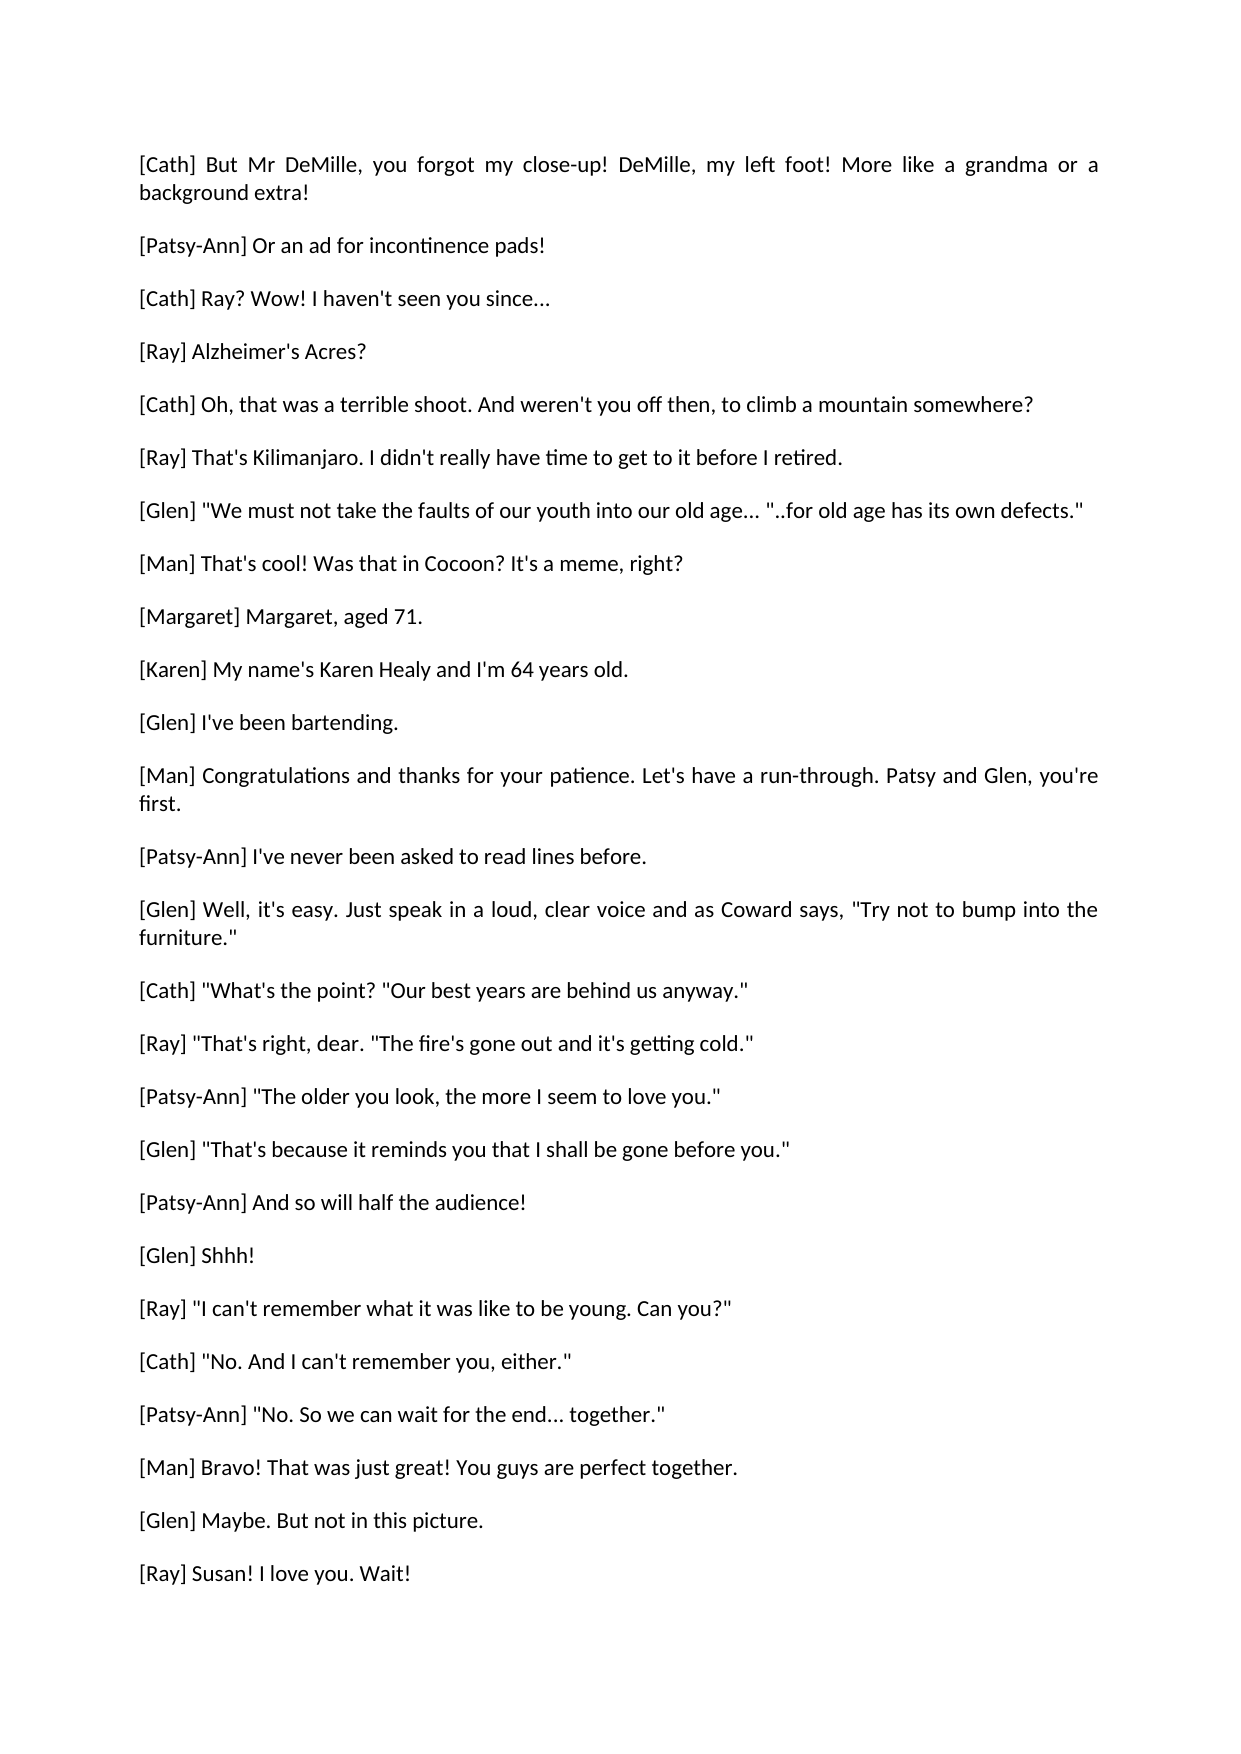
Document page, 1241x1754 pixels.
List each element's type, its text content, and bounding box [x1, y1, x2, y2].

text [Patsy-Ann] "The older you look, the more I seem to love you." [139, 1082, 1101, 1110]
text [Ray] "That's right, dear. "The fire's gone out and it's getting cold." [139, 1029, 1101, 1057]
text [Patsy-Ann] Or an ad for incontinence pads! [139, 231, 1101, 259]
text [Glen] "We must not take the faults of our youth into our old age... "..for old age has its own defects." [139, 496, 1101, 524]
text [Glen] Shhh! [139, 1241, 1101, 1269]
text [Cath] "No. And I can't remember you, either." [139, 1347, 1101, 1376]
text [Ray] That's Kilimanjaro. I didn't really have time to get to it before I retired. [139, 443, 1101, 471]
text [Glen] Maybe. But not in this picture. [139, 1507, 1101, 1534]
text [Cath] "What's the point? "Our best years are behind us anyway." [139, 976, 1101, 1004]
text [Glen] "That's because it reminds you that I shall be gone before you." [139, 1135, 1101, 1163]
text [Cath] Ray? Wow! I haven't seen you since... [139, 284, 1101, 312]
text [Patsy-Ann] And so will half the audience! [139, 1188, 1101, 1216]
text [Man] Bravo! That was just great! You guys are perfect together. [139, 1453, 1101, 1482]
text [Ray] Alzheimer's Acres? [139, 337, 1101, 365]
text [Glen] I've been bartending. [139, 708, 1101, 736]
text [Margaret] Margaret, aged 71. [139, 602, 1101, 630]
text [Patsy-Ann] "No. So we can wait for the end... together." [139, 1401, 1101, 1428]
text [Ray] Susan! I love you. Wait! [139, 1559, 1101, 1588]
text [Patsy-Ann] I've never been asked to read lines before. [139, 842, 1101, 870]
text [Glen] Well, it's easy. Just speak in a loud, clear voice and as Coward says, "Try not to bump into the furniture." [139, 895, 1101, 951]
text [Ray] "I can't remember what it was like to be young. Can you?" [139, 1294, 1101, 1322]
text [Man] That's cool! Was that in Cocoon? It's a meme, right? [139, 549, 1101, 577]
text [Karen] My name's Karen Healy and I'm 64 years old. [139, 655, 1101, 683]
text [Cath] But Mr DeMille, you forgot my close-up! DeMille, my left foot! More like a grandma or a background extra! [139, 150, 1101, 206]
text [Man] Congratulations and thanks for your patience. Let's have a run-through. Patsy and Glen, you're first. [139, 761, 1101, 817]
text [Cath] Oh, that was a terrible shoot. And weren't you off then, to climb a mountain somewhere? [139, 390, 1101, 418]
